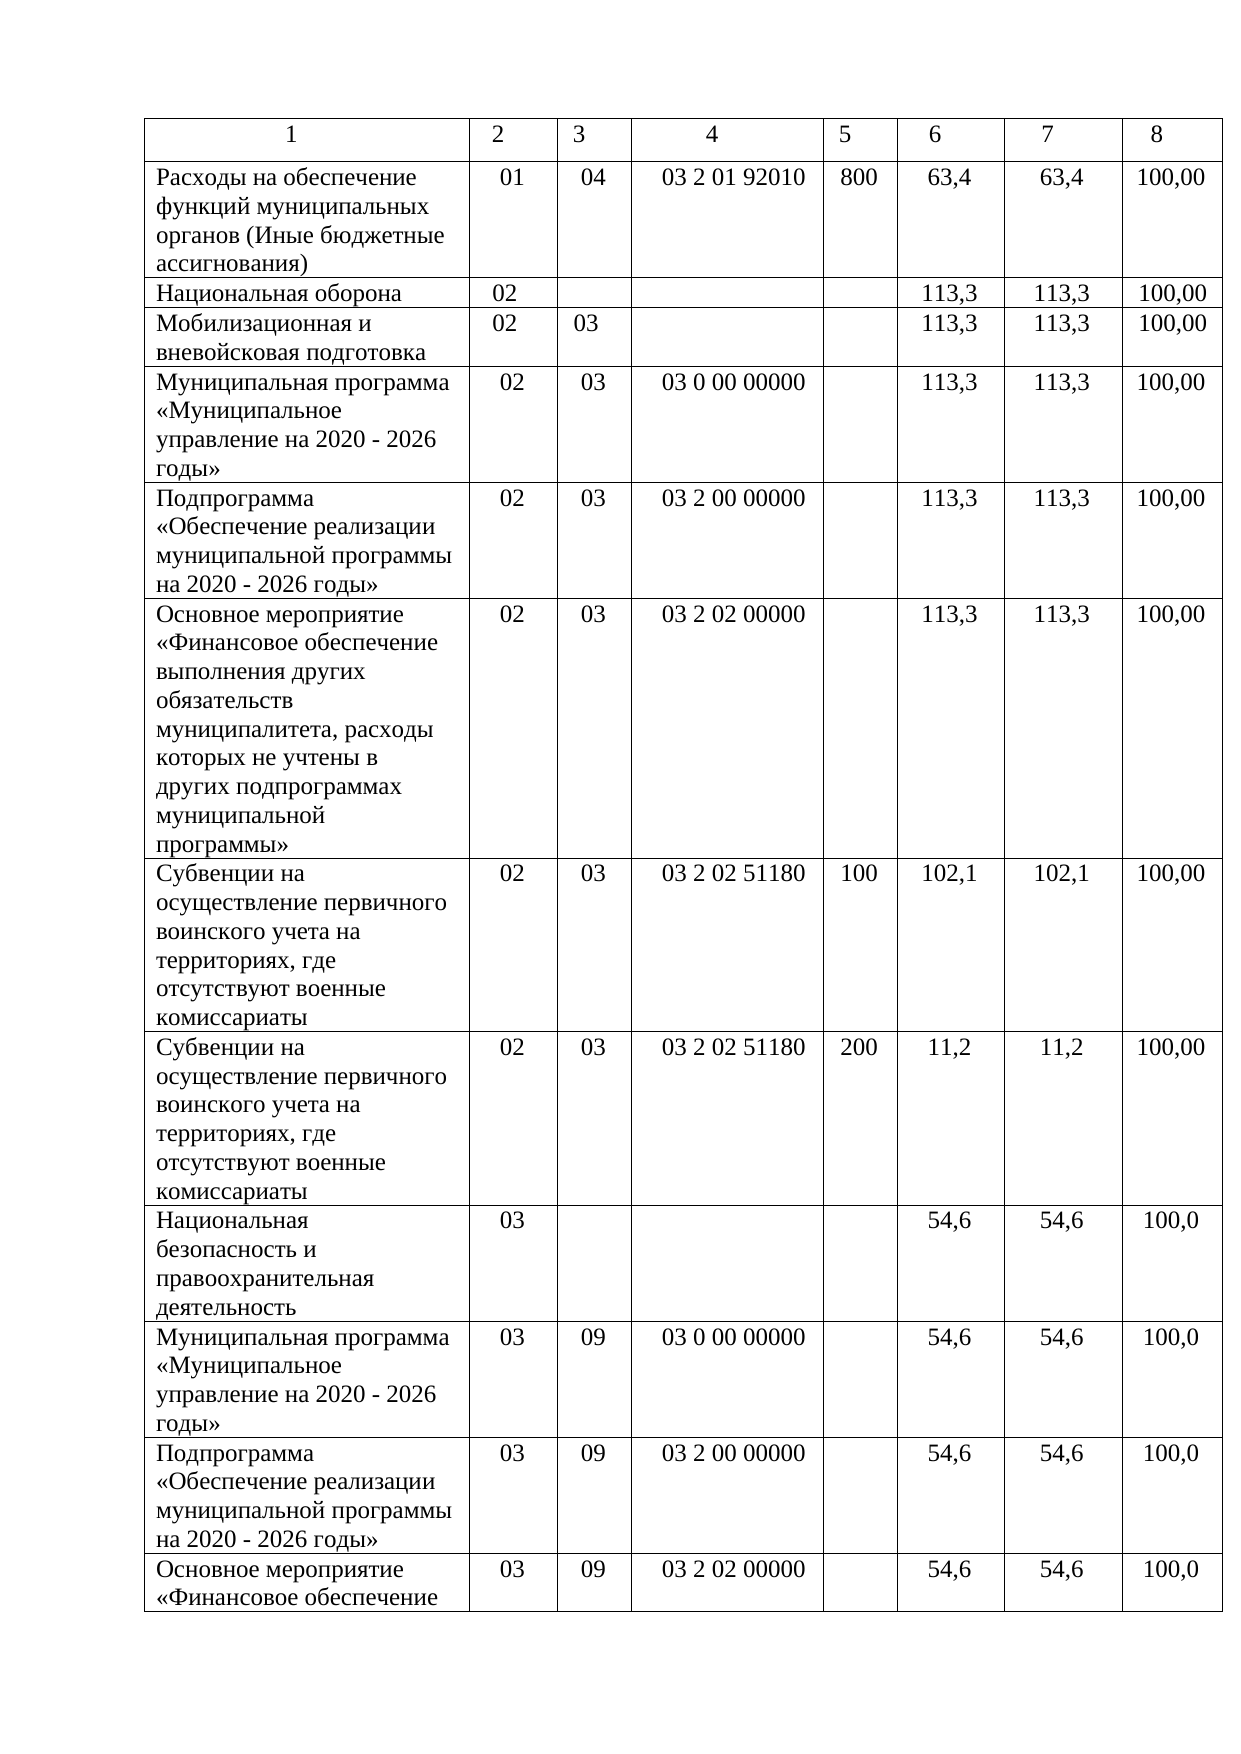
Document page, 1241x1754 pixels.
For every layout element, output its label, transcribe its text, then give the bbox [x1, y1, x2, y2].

table_cell 09 [558, 1438, 631, 1553]
table_cell 03 2 02 51180 [632, 859, 823, 1031]
table_cell 113,3 [1005, 308, 1122, 366]
table_cell 100,00 [1123, 278, 1222, 307]
table_cell 03 2 00 00000 [632, 1438, 823, 1553]
table_cell 02 [470, 483, 557, 598]
table_cell Расходы на обеспечение функций муниципальных органов (Иные бюджетные ассигнования) [145, 162, 469, 277]
table_cell 100,00 [1123, 367, 1222, 482]
table_cell 100,00 [1123, 308, 1222, 366]
table_cell 100,00 [1123, 599, 1222, 857]
table_cell 54,6 [1005, 1554, 1122, 1611]
table_cell 01 [470, 162, 557, 277]
table_cell 02 [470, 278, 557, 307]
table_cell [824, 367, 897, 482]
table_cell 113,3 [898, 483, 1004, 598]
table_cell 03 [470, 1322, 557, 1437]
table_cell 03 [470, 1206, 557, 1321]
table_cell 09 [558, 1322, 631, 1437]
table_header 8 [1123, 119, 1222, 161]
table_cell 03 [558, 599, 631, 857]
table_cell 63,4 [898, 162, 1004, 277]
table_cell 03 [470, 1554, 557, 1611]
table_cell [632, 278, 823, 307]
table_cell 100,0 [1123, 1438, 1222, 1553]
table_cell 113,3 [898, 278, 1004, 307]
table_cell Мобилизационная и вневойсковая подготовка [145, 308, 469, 366]
table_cell 102,1 [1005, 859, 1122, 1031]
table_cell 54,6 [898, 1438, 1004, 1553]
table_cell [632, 1206, 823, 1321]
table_cell 03 [558, 859, 631, 1031]
table_cell 113,3 [898, 599, 1004, 857]
table_cell 100,00 [1123, 859, 1222, 1031]
table_cell 03 2 02 00000 [632, 1554, 823, 1611]
table_cell 102,1 [898, 859, 1004, 1031]
table_cell Подпрограмма «Обеспечение реализации муниципальной программы на 2020 - 2026 годы» [145, 1438, 469, 1553]
table_cell 03 [558, 483, 631, 598]
table_cell 800 [824, 162, 897, 277]
table_cell 113,3 [898, 367, 1004, 482]
table_cell 113,3 [1005, 599, 1122, 857]
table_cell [145, 1554, 469, 1611]
table_cell 03 0 00 00000 [632, 1322, 823, 1437]
table_header 4 [632, 119, 823, 161]
table_cell 04 [558, 162, 631, 277]
table_cell 02 [470, 367, 557, 482]
table_cell 03 0 00 00000 [632, 367, 823, 482]
table_cell Муниципальная программа «Муниципальное управление на 2020 - 2026 годы» [145, 1322, 469, 1437]
table_cell [824, 599, 897, 857]
table_cell 100,0 [1123, 1206, 1222, 1321]
table_cell [558, 278, 631, 307]
table_cell Национальная безопасность и правоохранительная деятельность [145, 1206, 469, 1321]
table_cell 54,6 [1005, 1322, 1122, 1437]
table_cell 11,2 [1005, 1032, 1122, 1204]
table_cell Муниципальная программа «Муниципальное управление на 2020 - 2026 годы» [145, 367, 469, 482]
table_cell [824, 1554, 897, 1611]
table_cell 54,6 [898, 1206, 1004, 1321]
table_cell 100,0 [1123, 1554, 1222, 1611]
table_cell [632, 308, 823, 366]
table_cell 03 2 02 00000 [632, 599, 823, 857]
table_cell 100,00 [1123, 162, 1222, 277]
table_cell 100,00 [1123, 1032, 1222, 1204]
table_header 7 [1005, 119, 1122, 161]
table_cell [824, 1322, 897, 1437]
table_cell 03 2 01 92010 [632, 162, 823, 277]
table_cell 113,3 [1005, 367, 1122, 482]
table_cell 02 [470, 859, 557, 1031]
table_cell [824, 308, 897, 366]
table_cell 113,3 [1005, 483, 1122, 598]
table_cell 02 [470, 1032, 557, 1204]
table_cell 100,0 [1123, 1322, 1222, 1437]
table_cell 03 [558, 308, 631, 366]
table_header 3 [558, 119, 631, 161]
table_cell 100 [824, 859, 897, 1031]
table_header 2 [470, 119, 557, 161]
table_cell 113,3 [898, 308, 1004, 366]
table_cell [824, 483, 897, 598]
table_cell 03 2 02 51180 [632, 1032, 823, 1204]
table_cell 02 [470, 308, 557, 366]
table_header 5 [824, 119, 897, 161]
table_cell 54,6 [898, 1322, 1004, 1437]
table_cell [824, 278, 897, 307]
table_cell 63,4 [1005, 162, 1122, 277]
table_cell 03 [558, 1032, 631, 1204]
table_cell 200 [824, 1032, 897, 1204]
table_cell 03 [470, 1438, 557, 1553]
table_cell Подпрограмма «Обеспечение реализации муниципальной программы на 2020 - 2026 годы» [145, 483, 469, 598]
table_cell Национальная оборона [145, 278, 469, 307]
table_cell 03 [558, 367, 631, 482]
table_cell [824, 1206, 897, 1321]
table_header 6 [898, 119, 1004, 161]
table_cell 54,6 [1005, 1438, 1122, 1553]
table_cell 113,3 [1005, 278, 1122, 307]
table_cell [824, 1438, 897, 1553]
table_cell [558, 1206, 631, 1321]
table_header 1 [145, 119, 469, 161]
table_cell 54,6 [898, 1554, 1004, 1611]
table_cell Субвенции на осуществление первичного воинского учета на территориях, где отсутствуют военные комиссариаты [145, 1032, 469, 1204]
table_cell Субвенции на осуществление первичного воинского учета на территориях, где отсутствуют военные комиссариаты [145, 859, 469, 1031]
table_cell 03 2 00 00000 [632, 483, 823, 598]
table_cell 54,6 [1005, 1206, 1122, 1321]
table_cell 11,2 [898, 1032, 1004, 1204]
table_cell 09 [558, 1554, 631, 1611]
table_cell 02 [470, 599, 557, 857]
table_cell 100,00 [1123, 483, 1222, 598]
